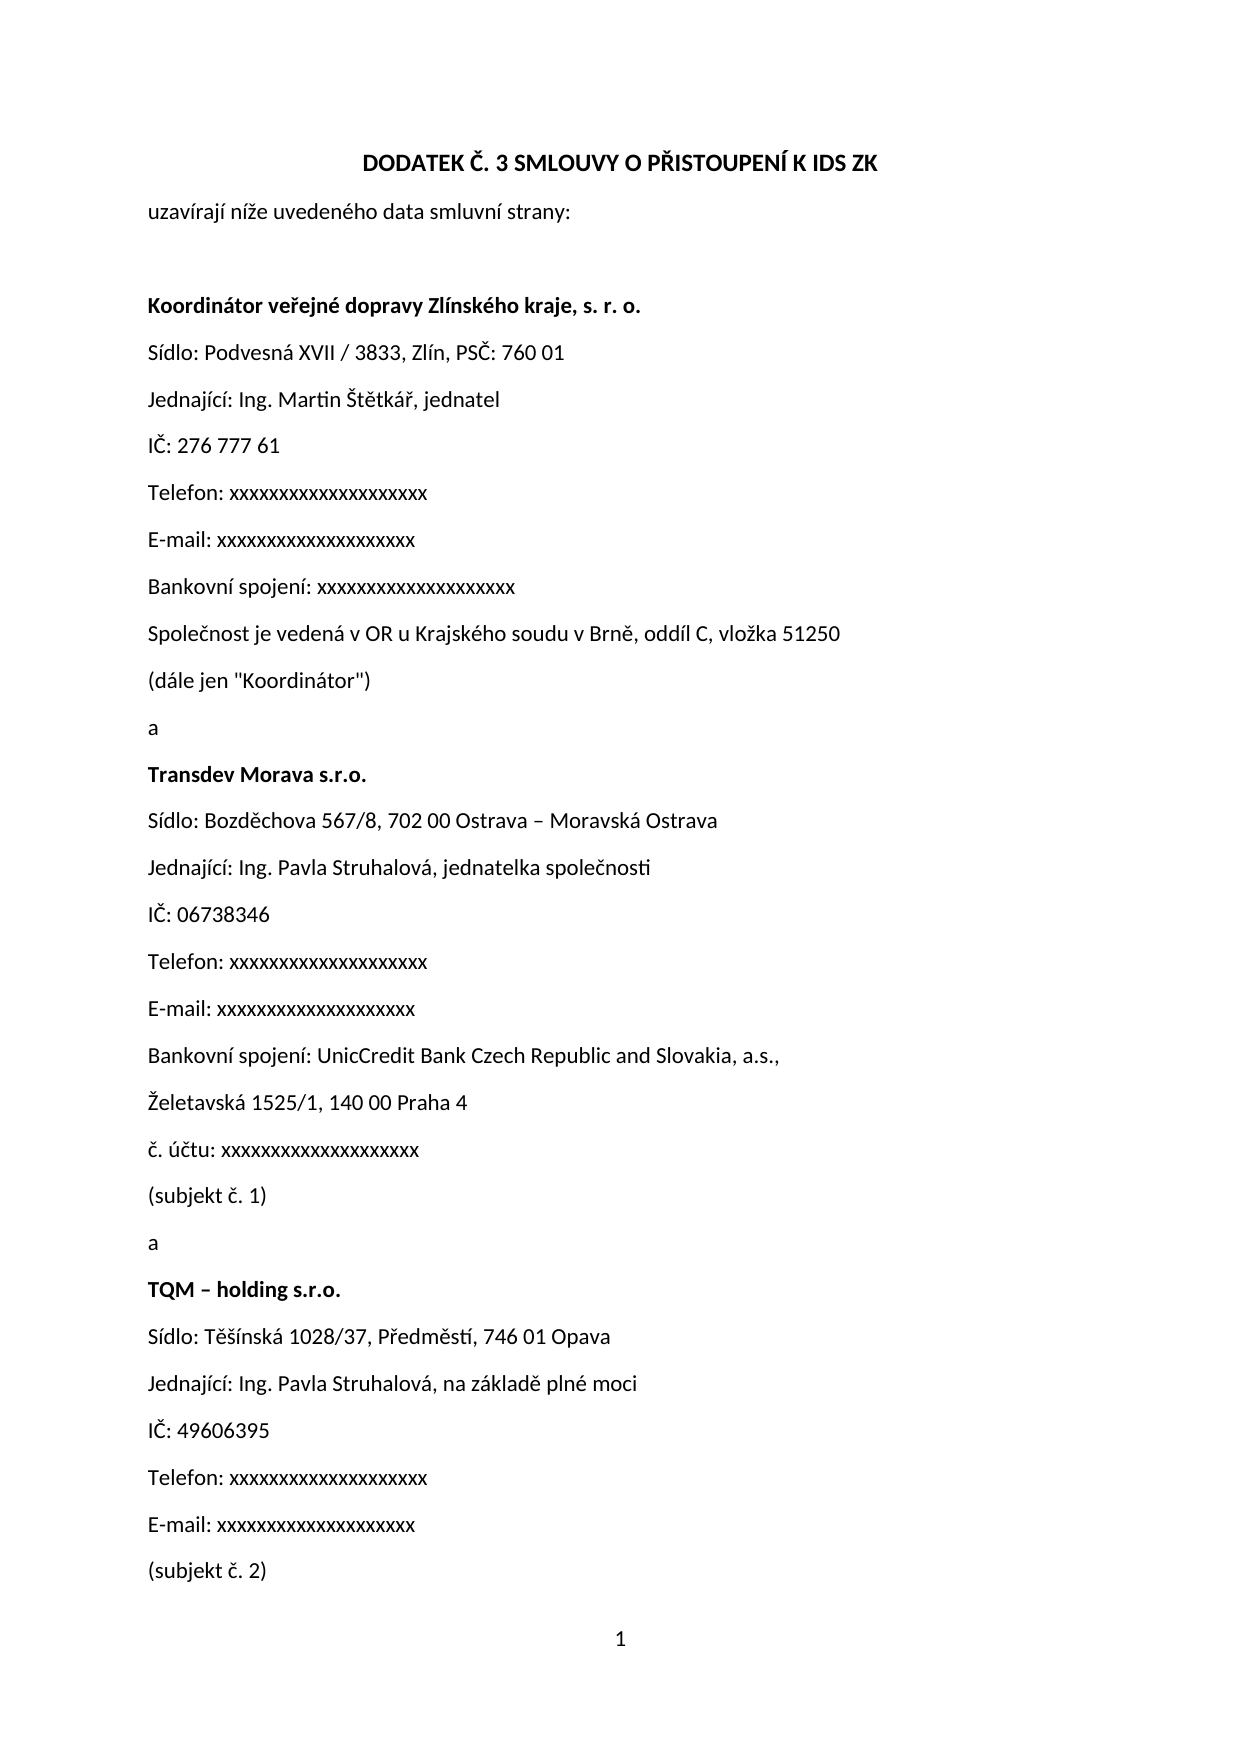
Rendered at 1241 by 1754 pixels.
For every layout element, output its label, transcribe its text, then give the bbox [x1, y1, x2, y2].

text Telefon: xxxxxxxxxxxxxxxxxxxx [148, 947, 1093, 975]
text E-mail: xxxxxxxxxxxxxxxxxxxx [148, 1510, 1093, 1538]
text uzavírají níže uvedeného data smluvní strany: [148, 197, 1093, 225]
text DODATEK Č. 3 SMLOUVY O PŘISTOUPENÍ K IDS ZK [148, 148, 1093, 178]
text Sídlo: Podvesná XVII / 3833, Zlín, PSČ: 760 01 [148, 338, 1093, 366]
text E-mail: xxxxxxxxxxxxxxxxxxxx [148, 994, 1093, 1022]
text Transdev Morava s.r.o. [148, 760, 1093, 788]
text IČ: 06738346 [148, 900, 1093, 928]
text a [148, 1228, 1093, 1256]
text a [148, 713, 1093, 741]
text Želetavská 1525/1, 140 00 Praha 4 [148, 1088, 1093, 1116]
text TQM – holding s.r.o. [148, 1275, 1093, 1303]
text Sídlo: Těšínská 1028/37, Předměstí, 746 01 Opava [148, 1322, 1093, 1350]
text Koordinátor veřejné dopravy Zlínského kraje, s. r. o. [148, 291, 1093, 319]
text Jednající: Ing. Pavla Struhalová, jednatelka společnosti [148, 853, 1093, 881]
text (dále jen "Koordinátor") [148, 666, 1093, 694]
text Jednající: Ing. Martin Štětkář, jednatel [148, 385, 1093, 413]
text IČ: 276 777 61 [148, 432, 1093, 459]
text Bankovní spojení: UnicCredit Bank Czech Republic and Slovakia, a.s., [148, 1041, 1093, 1069]
text IČ: 49606395 [148, 1416, 1093, 1444]
text (subjekt č. 2) [148, 1557, 1093, 1584]
text Jednající: Ing. Pavla Struhalová, na základě plné moci [148, 1369, 1093, 1397]
text E-mail: xxxxxxxxxxxxxxxxxxxx [148, 525, 1093, 553]
text Telefon: xxxxxxxxxxxxxxxxxxxx [148, 478, 1093, 506]
text Společnost je vedená v OR u Krajského soudu v Brně, oddíl C, vložka 51250 [148, 619, 1093, 647]
text Telefon: xxxxxxxxxxxxxxxxxxxx [148, 1463, 1093, 1491]
text (subjekt č. 1) [148, 1182, 1093, 1209]
text č. účtu: xxxxxxxxxxxxxxxxxxxx [148, 1135, 1093, 1163]
text Sídlo: Bozděchova 567/8, 702 00 Ostrava – Moravská Ostrava [148, 807, 1093, 834]
text Bankovní spojení: xxxxxxxxxxxxxxxxxxxx [148, 572, 1093, 600]
